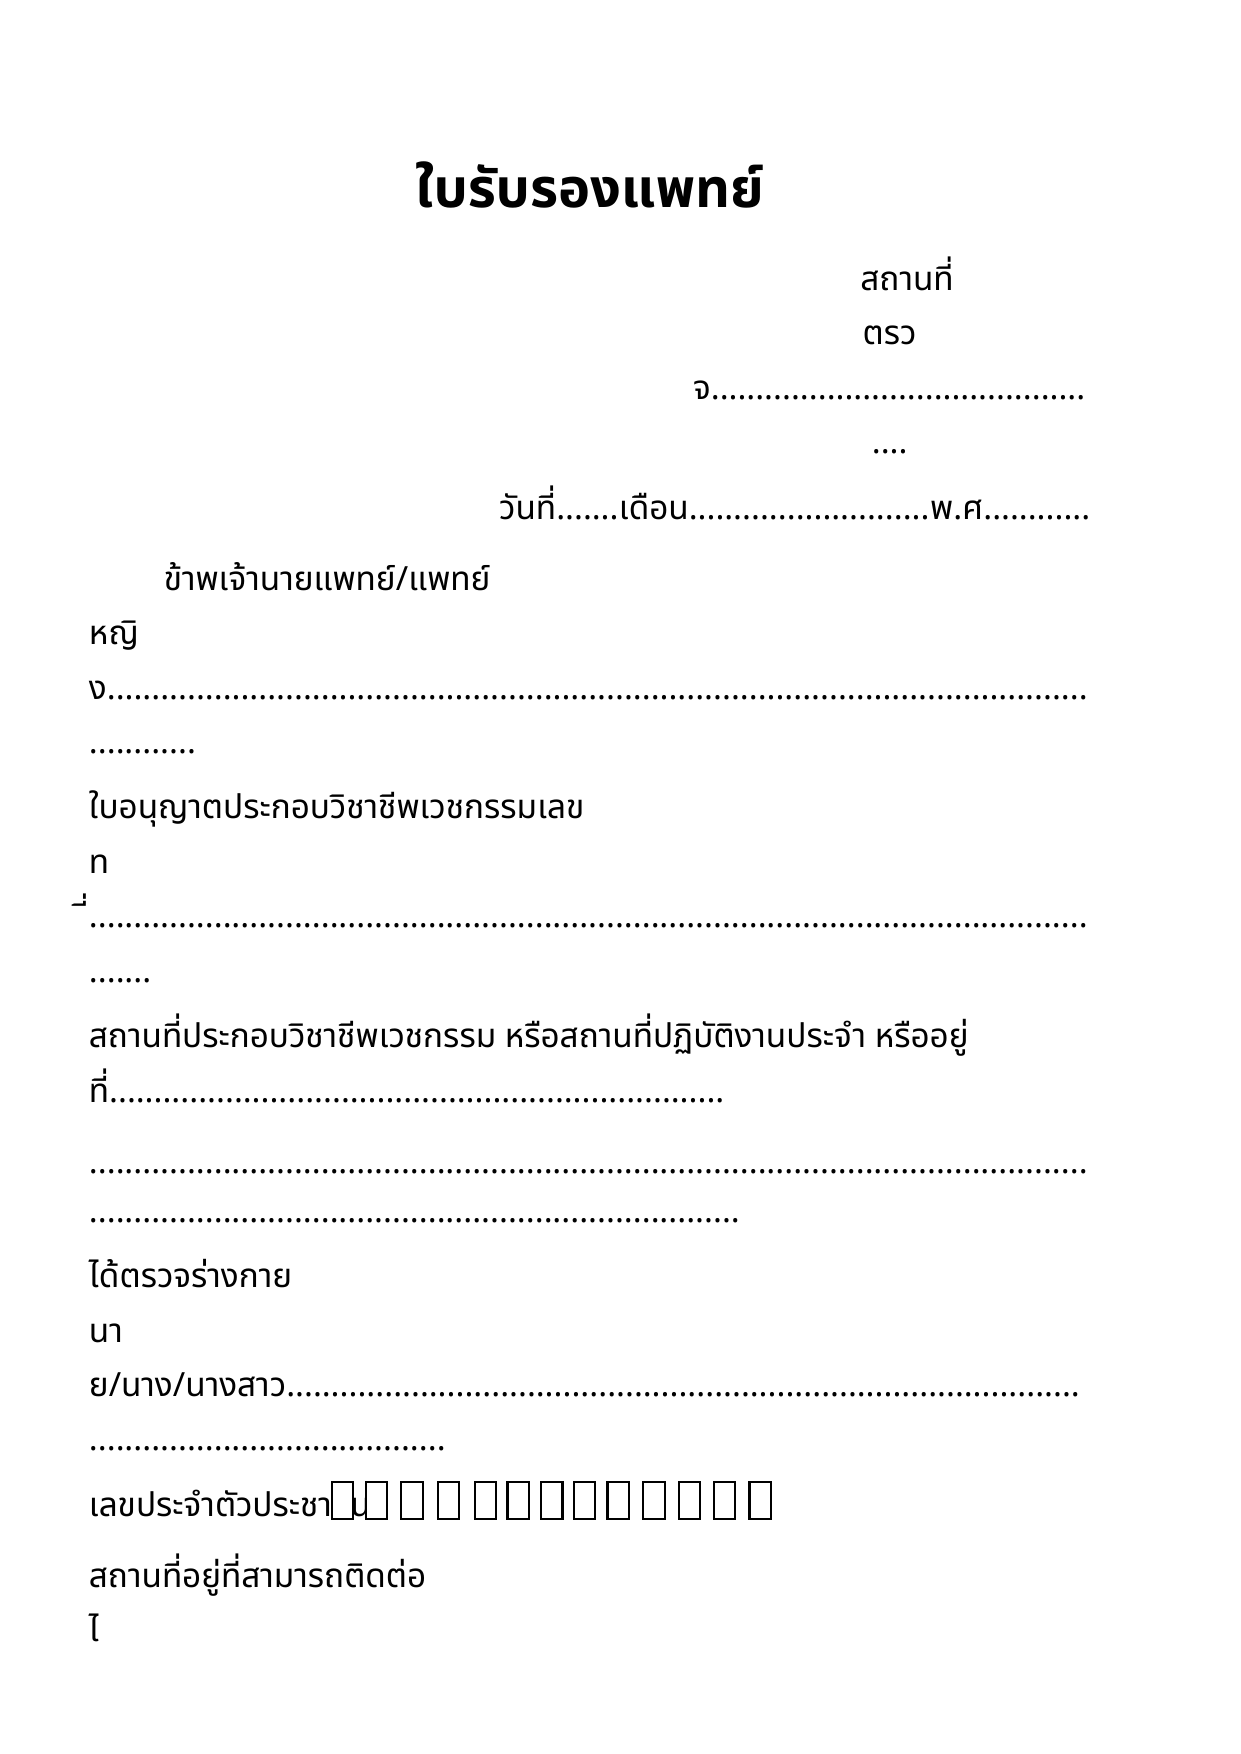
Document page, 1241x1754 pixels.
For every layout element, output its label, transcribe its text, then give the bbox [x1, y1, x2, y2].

text ใบอนุญาตประกอบวิชาชีพเวชกรรมเลขที่....................................................................................................................... [89, 783, 1090, 992]
text ข้าพเจ้านายแพทย์/แพทย์หญิง.......................................................................................................................... [89, 555, 1090, 763]
text ......................................................................................................................................................................................... [89, 1138, 1090, 1232]
text ใบรับรองแพทย์ [89, 150, 1090, 232]
text สถานที่ประกอบวิชาชีพเวชกรรม หรือสถานที่ปฏิบัติงานประจำ หรืออยู่ที่..................................................................... [89, 1012, 1090, 1117]
text เลขประจำตัวประชาชน [89, 1481, 1090, 1531]
text วันที่.......เดือน...........................พ.ศ............ [89, 483, 1090, 534]
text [89, 1552, 1090, 1657]
text สถานที่ตรวจ.............................................. [689, 255, 1090, 463]
text ได้ตรวจร่างกาย นาย/นาง/นางสาว................................................................................................................................. [89, 1252, 1090, 1461]
